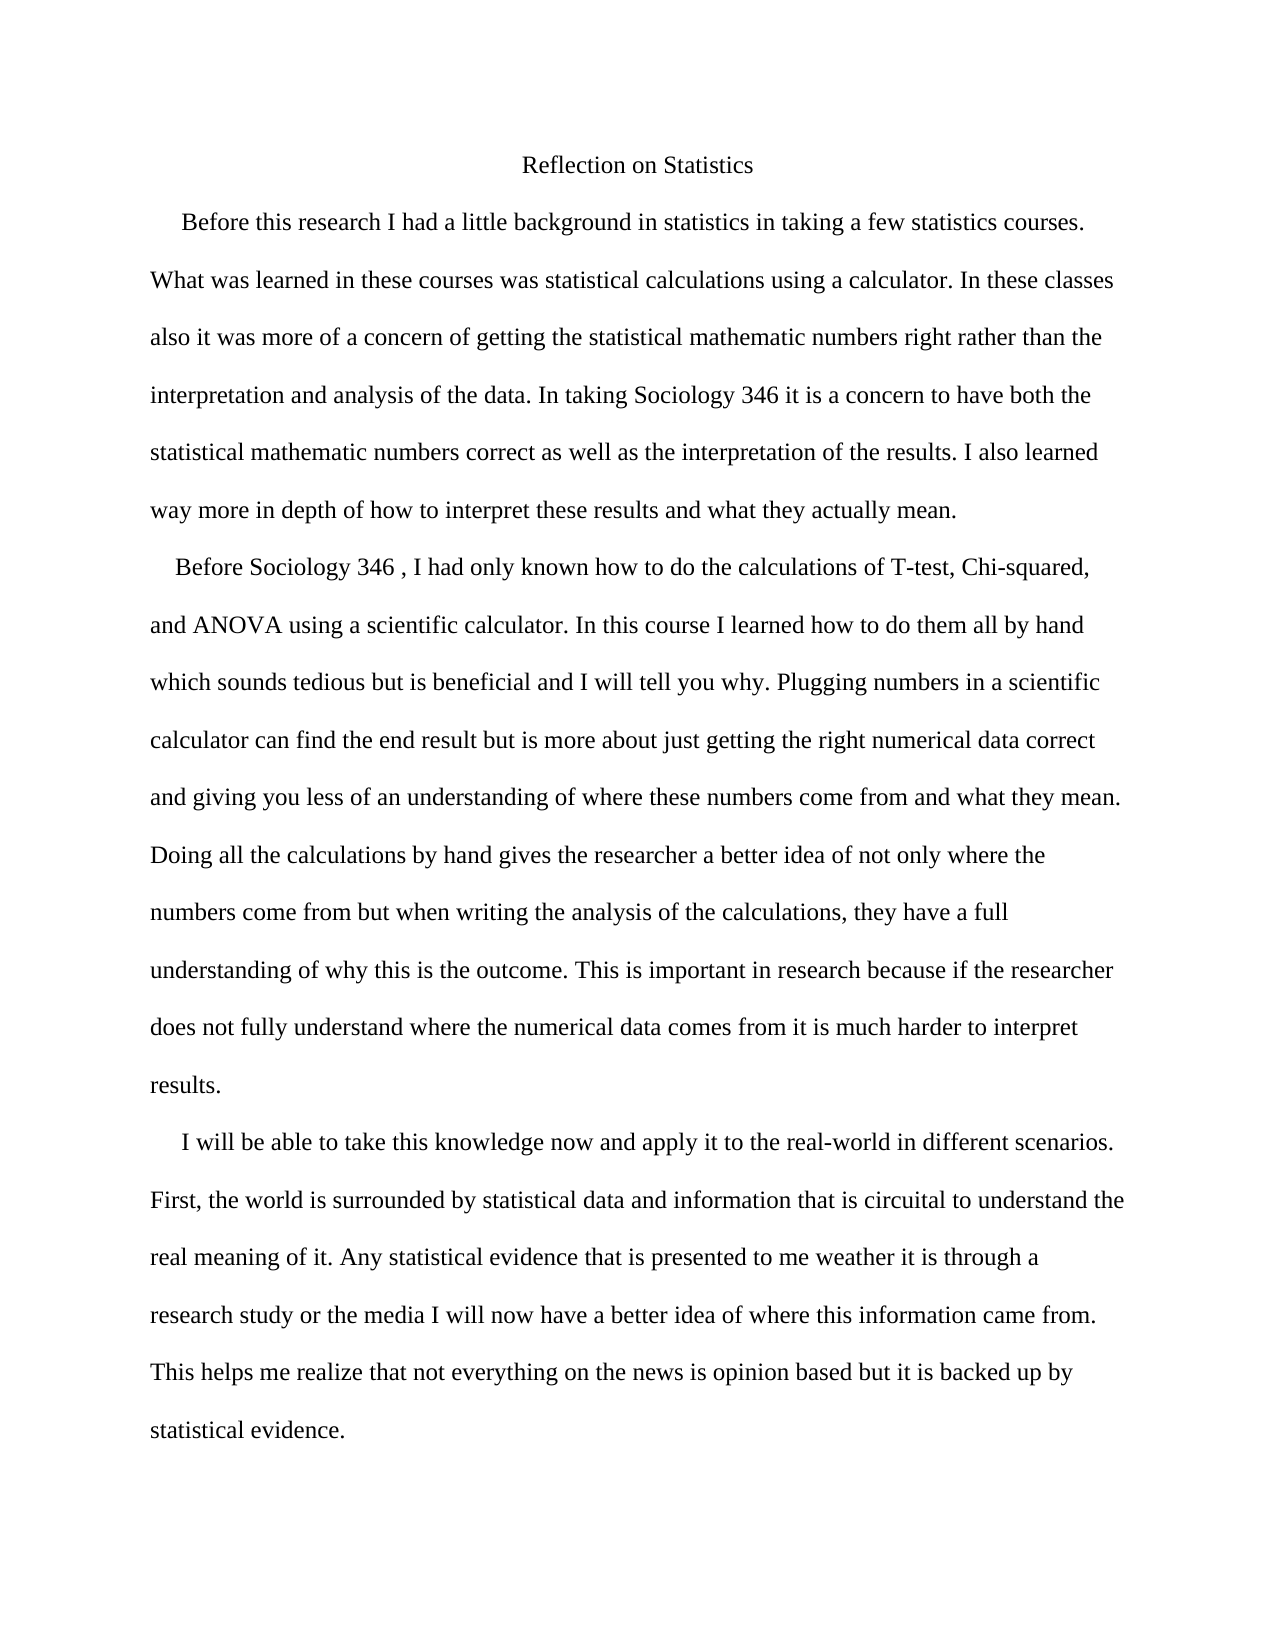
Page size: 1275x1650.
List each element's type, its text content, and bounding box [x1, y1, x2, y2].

text I will be able to take this knowledge now and apply it to the real-world in different scenarios. First, the world is surrounded by statistical data and information that is circuital to understand the real meaning of it. Any statistical evidence that is presented to me weather it is through a research study or the media I will now have a better idea of where this information came from. This helps me realize that not everything on the news is opinion based but it is backed up by statistical evidence. [150, 1127, 1125, 1444]
text Reflection on Statistics [150, 150, 1125, 179]
text Before this research I had a little background in statistics in taking a few statistics courses. What was learned in these courses was statistical calculations using a calculator. In these classes also it was more of a concern of getting the statistical mathematic numbers right rather than the interpretation and analysis of the data. In taking Sociology 346 it is a concern to have both the statistical mathematic numbers correct as well as the interpretation of the results. I also learned way more in depth of how to interpret these results and what they actually mean. [150, 207, 1125, 524]
text Before Sociology 346 , I had only known how to do the calculations of T-test, Chi-squared, and ANOVA using a scientific calculator. In this course I learned how to do them all by hand which sounds tedious but is beneficial and I will tell you why. Plugging numbers in a scientific calculator can find the end result but is more about just getting the right numerical data correct and giving you less of an understanding of where these numbers come from and what they mean. Doing all the calculations by hand gives the researcher a better idea of not only where the numbers come from but when writing the analysis of the calculations, they have a full understanding of why this is the outcome. This is important in research because if the researcher does not fully understand where the numerical data comes from it is much harder to interpret results. [150, 552, 1125, 1099]
